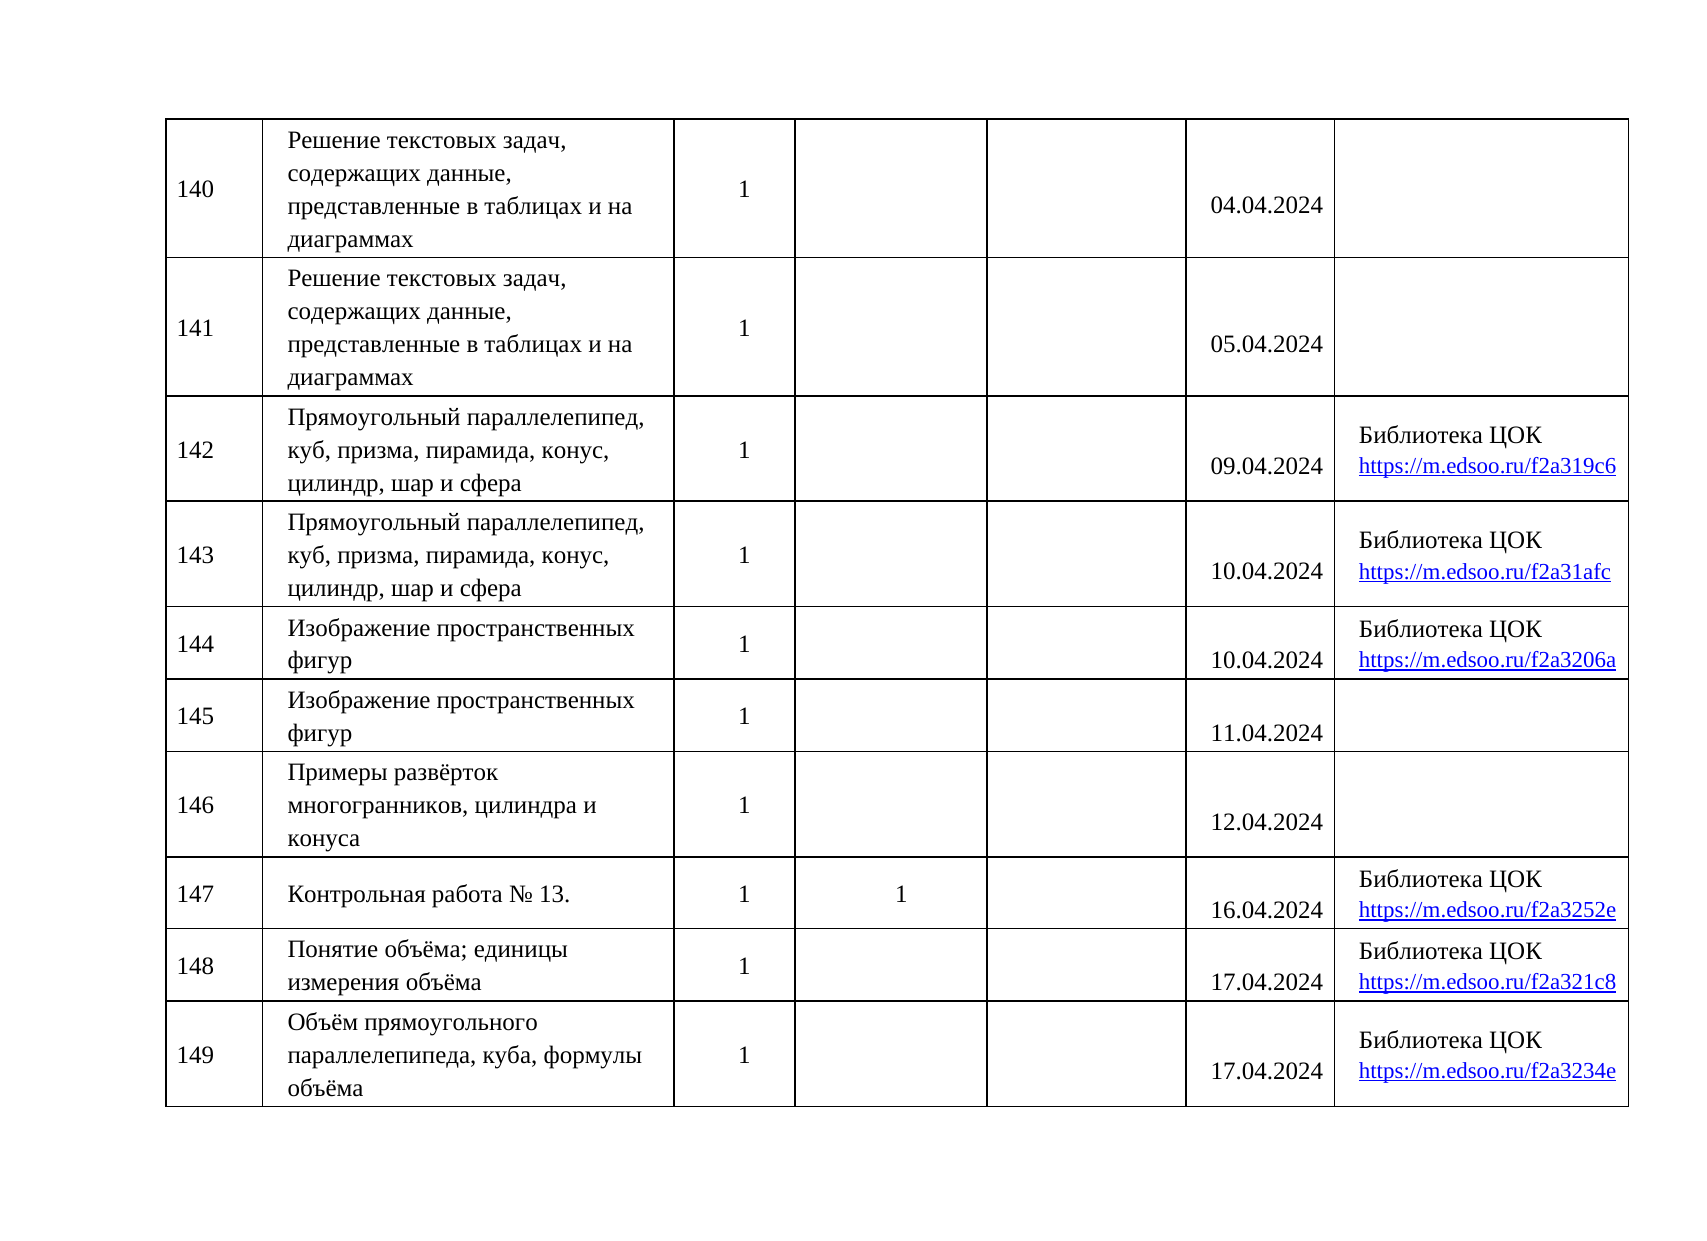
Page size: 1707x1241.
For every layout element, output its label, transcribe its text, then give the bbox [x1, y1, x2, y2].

table_cell 10.04.2024 [1187, 502, 1334, 606]
table_cell 146 [167, 752, 262, 856]
table_cell Библиотека ЦОК https://m.edsoo.ru/f2a321c8 [1335, 929, 1628, 1000]
table_cell Библиотека ЦОК https://m.edsoo.ru/f2a3206a [1335, 607, 1628, 678]
table_cell 145 [167, 680, 262, 751]
table_cell 141 [167, 258, 262, 395]
table_cell 17.04.2024 [1187, 1002, 1334, 1106]
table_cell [263, 1002, 673, 1106]
table_cell 16.04.2024 [1187, 858, 1334, 928]
table_cell 09.04.2024 [1187, 397, 1334, 500]
table_cell 12.04.2024 [1187, 752, 1334, 856]
table_cell Прямоугольный параллелепипед, куб, призма, пирамида, конус, цилиндр, шар и сфера [263, 397, 673, 500]
table_cell [796, 1002, 986, 1106]
table_cell [988, 858, 1185, 928]
table_cell 1 [675, 258, 794, 395]
table_cell 1 [675, 752, 794, 856]
table_cell 1 [675, 502, 794, 606]
table_cell 11.04.2024 [1187, 680, 1334, 751]
table_cell 1 [675, 680, 794, 751]
table_cell 147 [167, 858, 262, 928]
table_cell Изображение пространственных фигур [263, 680, 673, 751]
table_cell [988, 607, 1185, 678]
table_cell 142 [167, 397, 262, 500]
table_cell [988, 397, 1185, 500]
table_cell Библиотека ЦОК https://m.edsoo.ru/f2a3234e [1335, 1002, 1628, 1106]
table_cell Библиотека ЦОК https://m.edsoo.ru/f2a319c6 [1335, 397, 1628, 500]
table_cell Понятие объёма; единицы измерения объёма [263, 929, 673, 1000]
table_cell Библиотека ЦОК https://m.edsoo.ru/f2a3252e [1335, 858, 1628, 928]
table_cell 148 [167, 929, 262, 1000]
table_cell 1 [675, 929, 794, 1000]
table_cell [1335, 120, 1628, 257]
table_cell 140 [167, 120, 262, 257]
table_cell 04.04.2024 [1187, 120, 1334, 257]
table_cell 144 [167, 607, 262, 678]
table_cell [796, 607, 986, 678]
table_cell 1 [675, 397, 794, 500]
table_cell [988, 258, 1185, 395]
table_cell [796, 258, 986, 395]
table_cell 1 [675, 858, 794, 928]
table_cell Контрольная работа № 13. [263, 858, 673, 928]
table_cell [988, 1002, 1185, 1106]
table_cell [988, 929, 1185, 1000]
table_cell 1 [675, 1002, 794, 1106]
table_cell 1 [675, 607, 794, 678]
table_cell [988, 680, 1185, 751]
table_cell [988, 502, 1185, 606]
table_cell 05.04.2024 [1187, 258, 1334, 395]
table_cell Примеры развёрток многогранников, цилиндра и конуса [263, 752, 673, 856]
table_cell 1 [675, 120, 794, 257]
table_cell 149 [167, 1002, 262, 1106]
table_cell [988, 120, 1185, 257]
table_cell [796, 397, 986, 500]
table_cell 1 [796, 858, 986, 928]
table_cell Прямоугольный параллелепипед, куб, призма, пирамида, конус, цилиндр, шар и сфера [263, 502, 673, 606]
table_cell Решение текстовых задач, содержащих данные, представленные в таблицах и на диаграммах [263, 120, 673, 257]
table_cell Изображение пространственных фигур [263, 607, 673, 678]
table_cell 143 [167, 502, 262, 606]
table_cell [796, 120, 986, 257]
table_cell Решение текстовых задач, содержащих данные, представленные в таблицах и на диаграммах [263, 258, 673, 395]
table_cell [1335, 680, 1628, 751]
table_cell [1335, 752, 1628, 856]
table_cell 10.04.2024 [1187, 607, 1334, 678]
table_cell [796, 680, 986, 751]
table_cell [796, 929, 986, 1000]
table_cell [988, 752, 1185, 856]
table_cell [1335, 258, 1628, 395]
table_cell [796, 752, 986, 856]
table_cell 17.04.2024 [1187, 929, 1334, 1000]
table_cell [796, 502, 986, 606]
table_cell Библиотека ЦОК https://m.edsoo.ru/f2a31afc [1335, 502, 1628, 606]
